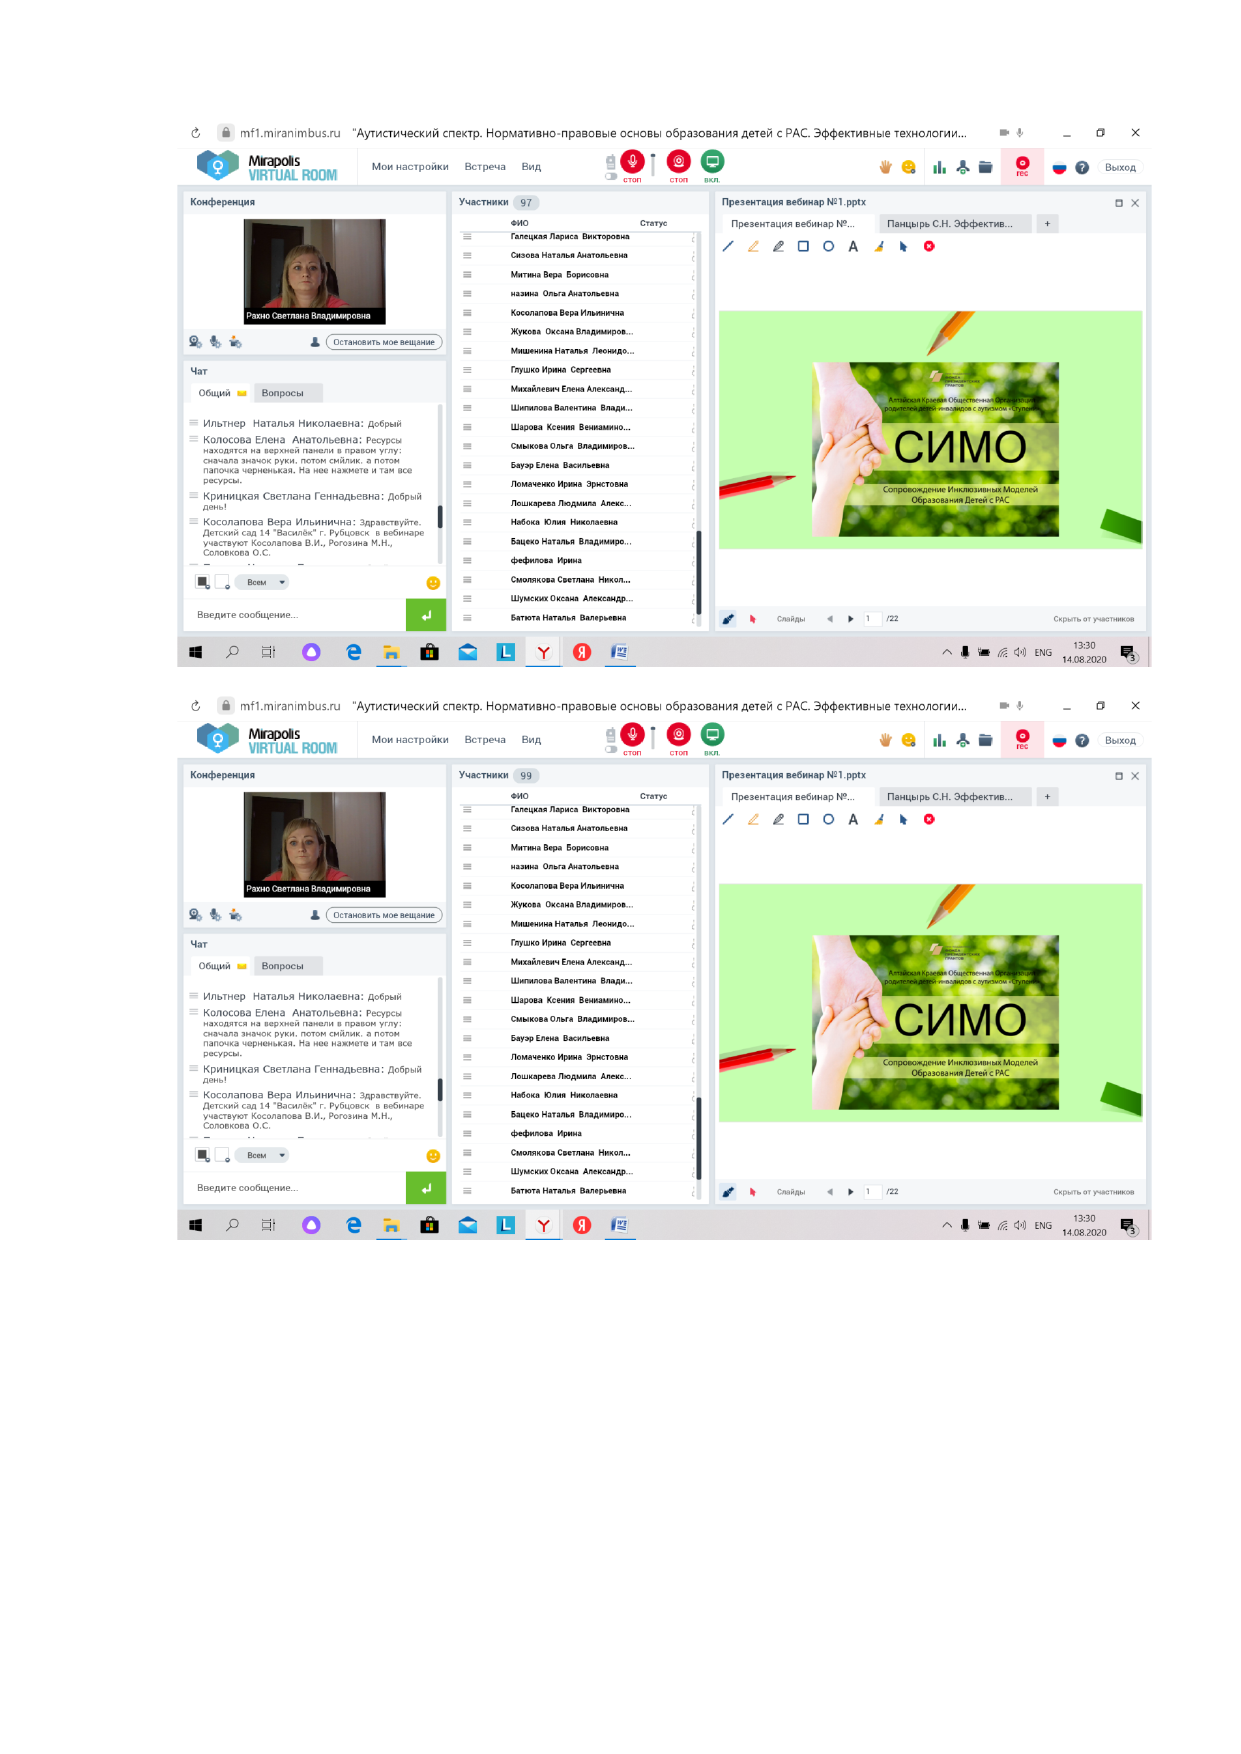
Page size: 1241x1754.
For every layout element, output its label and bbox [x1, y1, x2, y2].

picture [177, 118, 1152, 667]
picture [177, 691, 1152, 1240]
